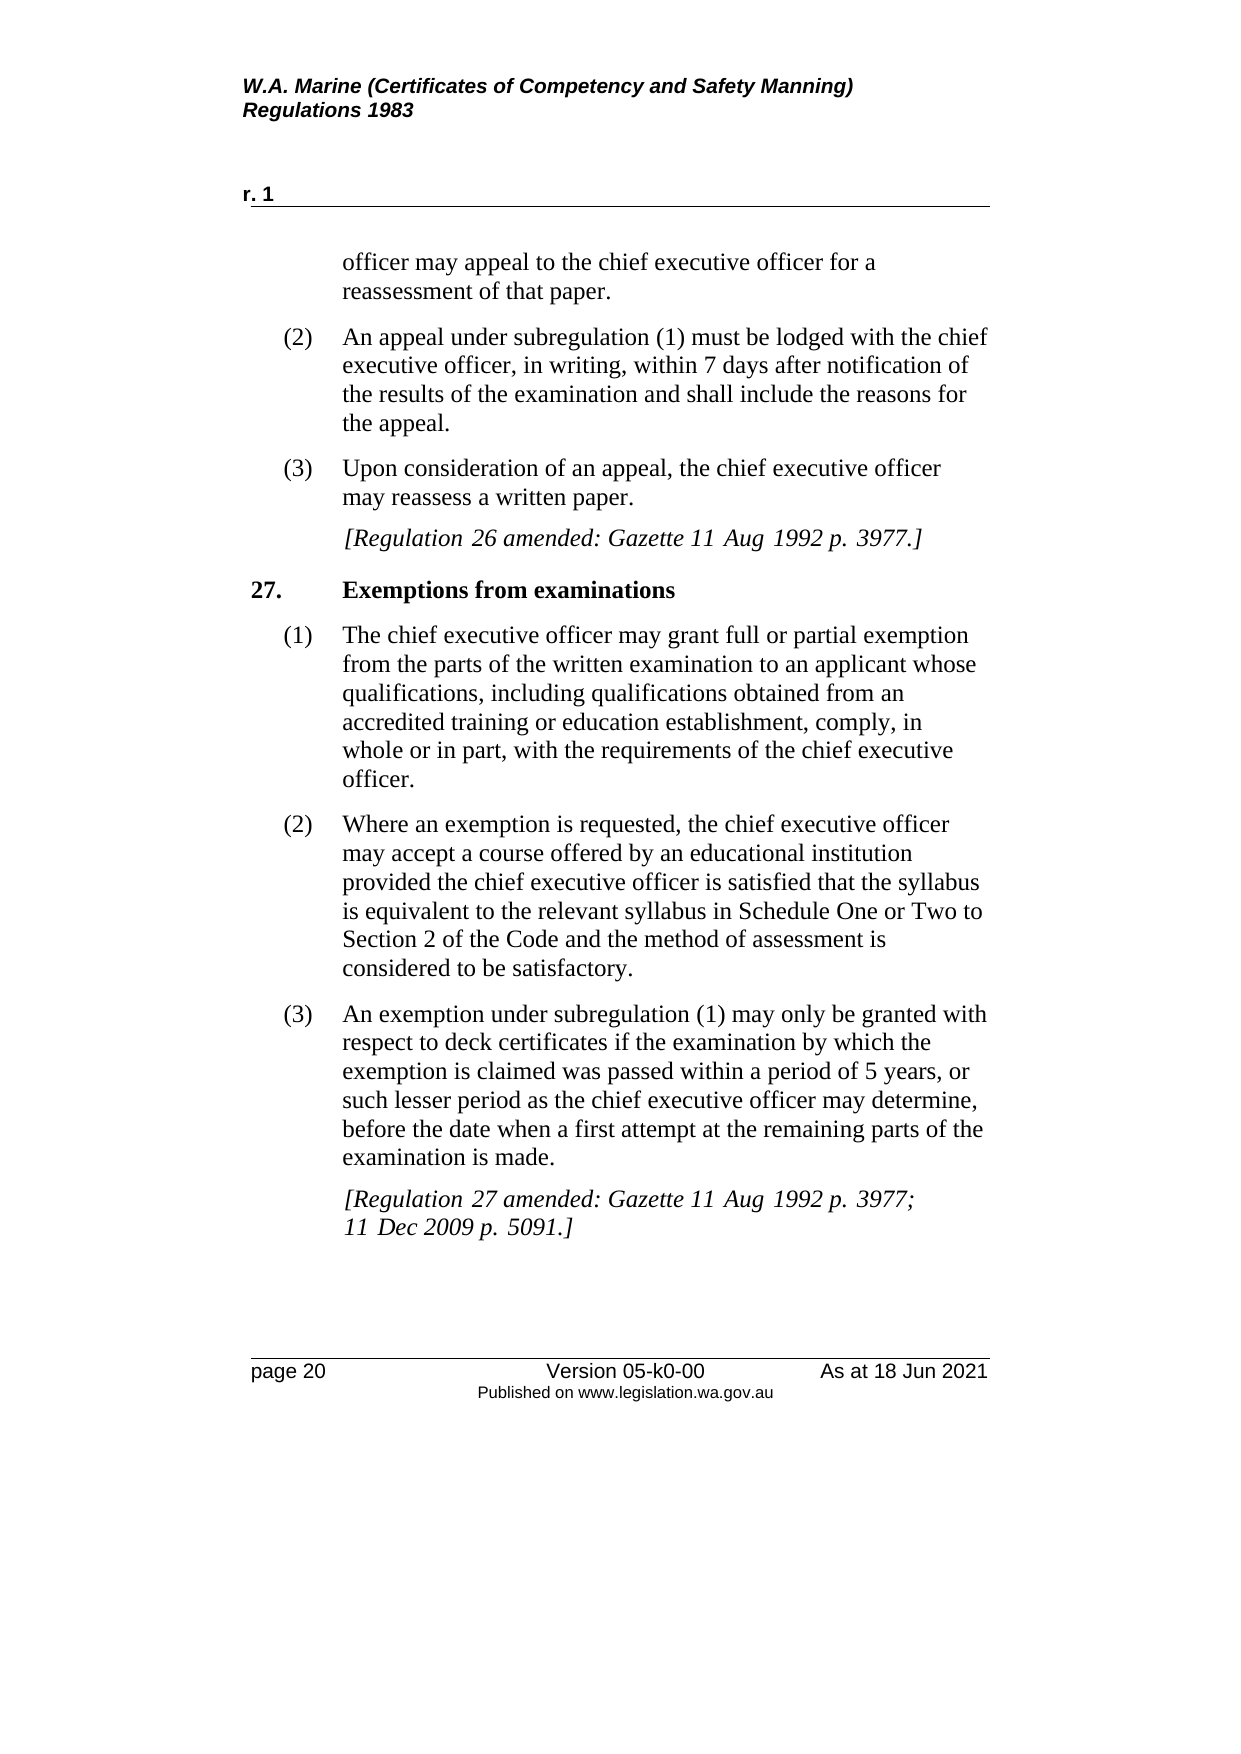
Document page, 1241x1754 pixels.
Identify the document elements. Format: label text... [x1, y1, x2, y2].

text (1) The chief executive officer may grant full or partial exemption from the parts of the written examination to an applicant whose qualifications, including qualifications obtained from an accredited training or education establishment, comply, in whole or in part, with the requirements of the chief executive officer. [251, 620, 990, 793]
text (2) Where an exemption is requested, the chief executive officer may accept a course offered by an educational institution provided the chief executive officer is satisfied that the syllabus is equivalent to the relevant syllabus in Schedule One or Two to Section 2 of the Code and the method of assessment is considered to be satisfactory. [251, 809, 990, 982]
text [Regulation 26 amended: Gazette 11 Aug 1992 p. 3977.] [251, 523, 990, 552]
text (3) An exemption under subregulation (1) may only be granted with respect to deck certificates if the examination by which the exemption is claimed was passed within a period of 5 years, or such lesser period as the chief executive officer may determine, before the date when a first attempt at the remaining parts of the examination is made. [251, 999, 990, 1171]
text (3) Upon consideration of an appeal, the chief executive officer may reassess a written paper. [251, 453, 990, 511]
text [Regulation 27 amended: Gazette 11 Aug 1992 p. 3977; 11 Dec 2009 p. 5091.] [251, 1184, 990, 1241]
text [251, 247, 990, 305]
subtitle 27. Exemptions from examinations [251, 575, 990, 604]
text (2) An appeal under subregulation (1) must be lodged with the chief executive officer, in writing, within 7 days after notification of the results of the examination and shall include the reasons for the appeal. [251, 322, 990, 437]
